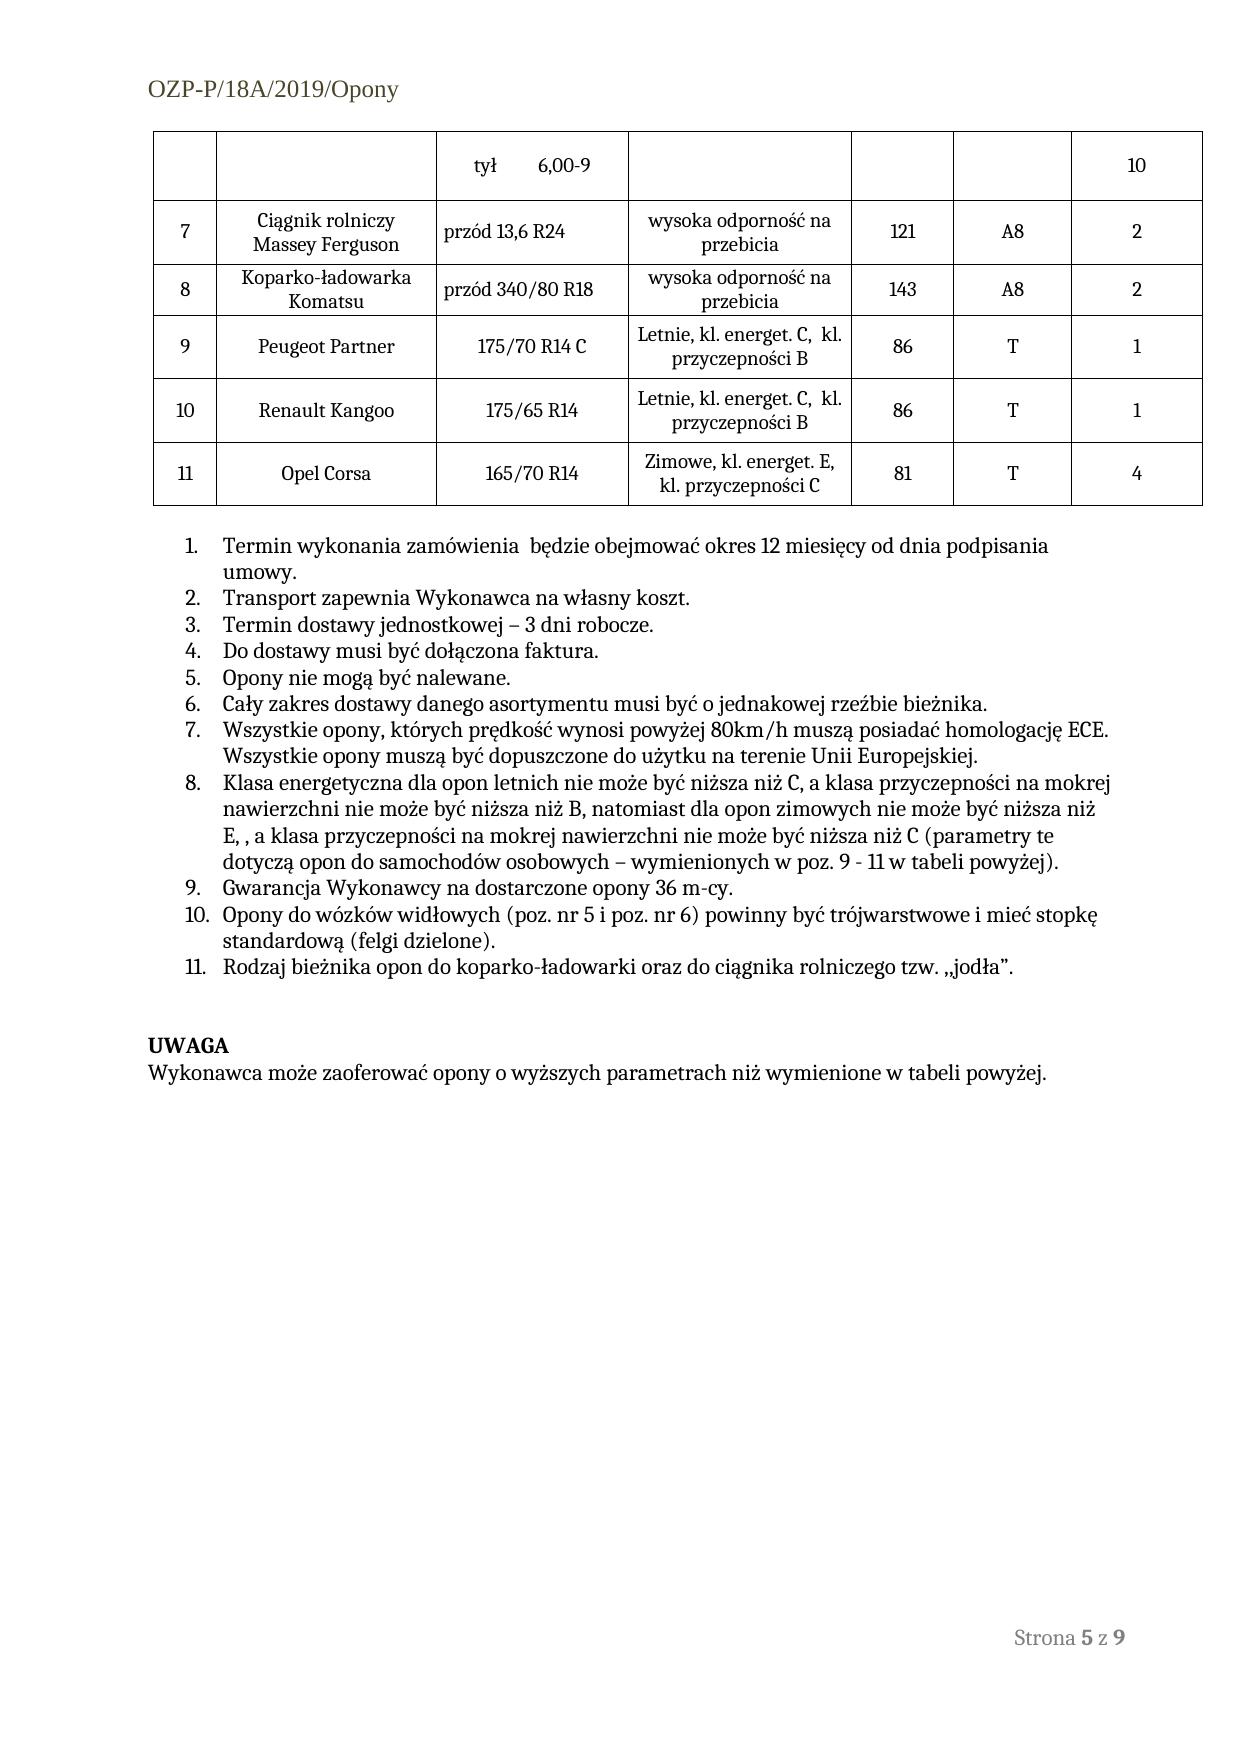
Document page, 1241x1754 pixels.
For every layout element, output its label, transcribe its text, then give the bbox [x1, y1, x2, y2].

table_cell 86 [852, 379, 953, 442]
list Termin dostawy jednostkowej – 3 dni robocze. [185, 612, 1125, 638]
text Wykonawca może zaoferować opony o wyższych parametrach niż wymienione w tabeli powyżej. [148, 1059, 1125, 1086]
table_cell 1 [1072, 316, 1202, 378]
table_cell 7 [154, 201, 216, 263]
list Cały zakres dostawy danego asortymentu musi być o jednakowej rzeźbie bieżnika. [185, 691, 1125, 717]
table_cell 143 [852, 265, 953, 314]
table_cell 1 [1072, 379, 1202, 442]
table_cell przód 13,6 R24 [437, 201, 628, 263]
list Transport zapewnia Wykonawca na własny koszt. [185, 585, 1125, 612]
table_cell 175/65 R14 [437, 379, 628, 442]
table_cell T [954, 316, 1071, 378]
table_cell T [954, 379, 1071, 442]
table_cell 11 [154, 443, 216, 505]
table_cell przód 340/80 R18 [437, 265, 628, 314]
table_cell Letnie, kl. energet. C, kl. przyczepności B [629, 316, 851, 378]
table_cell Opel Corsa [217, 443, 436, 505]
list Opony do wózków widłowych (poz. nr 5 i poz. nr 6) powinny być trójwarstwowe i mieć stopkę standardową (felgi dzielone). [185, 901, 1125, 954]
table_cell 121 [852, 201, 953, 263]
table_cell 4 [1072, 443, 1202, 505]
table_cell Letnie, kl. energet. C, kl. przyczepności B [629, 379, 851, 442]
table_cell tył 6,00-9 [437, 132, 628, 200]
table_cell 175/70 R14 C [437, 316, 628, 378]
table_cell wysoka odporność na przebicia [629, 265, 851, 314]
table_cell 6 [154, 132, 216, 200]
table_cell 81 [852, 443, 953, 505]
list Rodzaj bieżnika opon do koparko-ładowarki oraz do ciągnika rolniczego tzw. ,,jodła”. [185, 954, 1125, 981]
table_cell [954, 132, 1071, 200]
table_cell 10 [1072, 132, 1202, 200]
table_cell 86 [852, 316, 953, 378]
list Opony nie mogą być nalewane. [185, 664, 1125, 691]
list Gwarancja Wykonawcy na dostarczone opony 36 m-cy. [185, 875, 1125, 901]
table_cell Ciągnik rolniczy Massey Ferguson [217, 201, 436, 263]
table_cell Koparko-ładowarka Komatsu [217, 265, 436, 314]
table_cell T [954, 443, 1071, 505]
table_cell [217, 132, 436, 200]
table_cell A8 [954, 265, 1071, 314]
table_cell Peugeot Partner [217, 316, 436, 378]
table_cell A8 [954, 201, 1071, 263]
list Klasa energetyczna dla opon letnich nie może być niższa niż C, a klasa przyczepności na mokrej nawierzchni nie może być niższa niż B, natomiast dla opon zimowych nie może być niższa niż E, , a klasa przyczepności na mokrej nawierzchni nie może być niższa niż C (parametry te dotyczą opon do samochodów osobowych – wymienionych w poz. 9 - 11 w tabeli powyżej). [185, 770, 1125, 875]
list Do dostawy musi być dołączona faktura. [185, 638, 1125, 664]
list Termin wykonania zamówienia będzie obejmować okres 12 miesięcy od dnia podpisania umowy. [185, 532, 1125, 585]
table_cell Zimowe, kl. energet. E, kl. przyczepności C [629, 443, 851, 505]
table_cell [629, 132, 851, 200]
table_cell 2 [1072, 265, 1202, 314]
table_cell 165/70 R14 [437, 443, 628, 505]
table_cell [852, 132, 953, 200]
table_cell Renault Kangoo [217, 379, 436, 442]
table_cell 10 [154, 379, 216, 442]
table_cell 8 [154, 265, 216, 314]
table_cell wysoka odporność na przebicia [629, 201, 851, 263]
text UWAGA [148, 1033, 1125, 1059]
table_cell 9 [154, 316, 216, 378]
table_cell 2 [1072, 201, 1202, 263]
list Wszystkie opony, których prędkość wynosi powyżej 80km/h muszą posiadać homologację ECE. Wszystkie opony muszą być dopuszczone do użytku na terenie Unii Europejskiej. [185, 717, 1125, 770]
